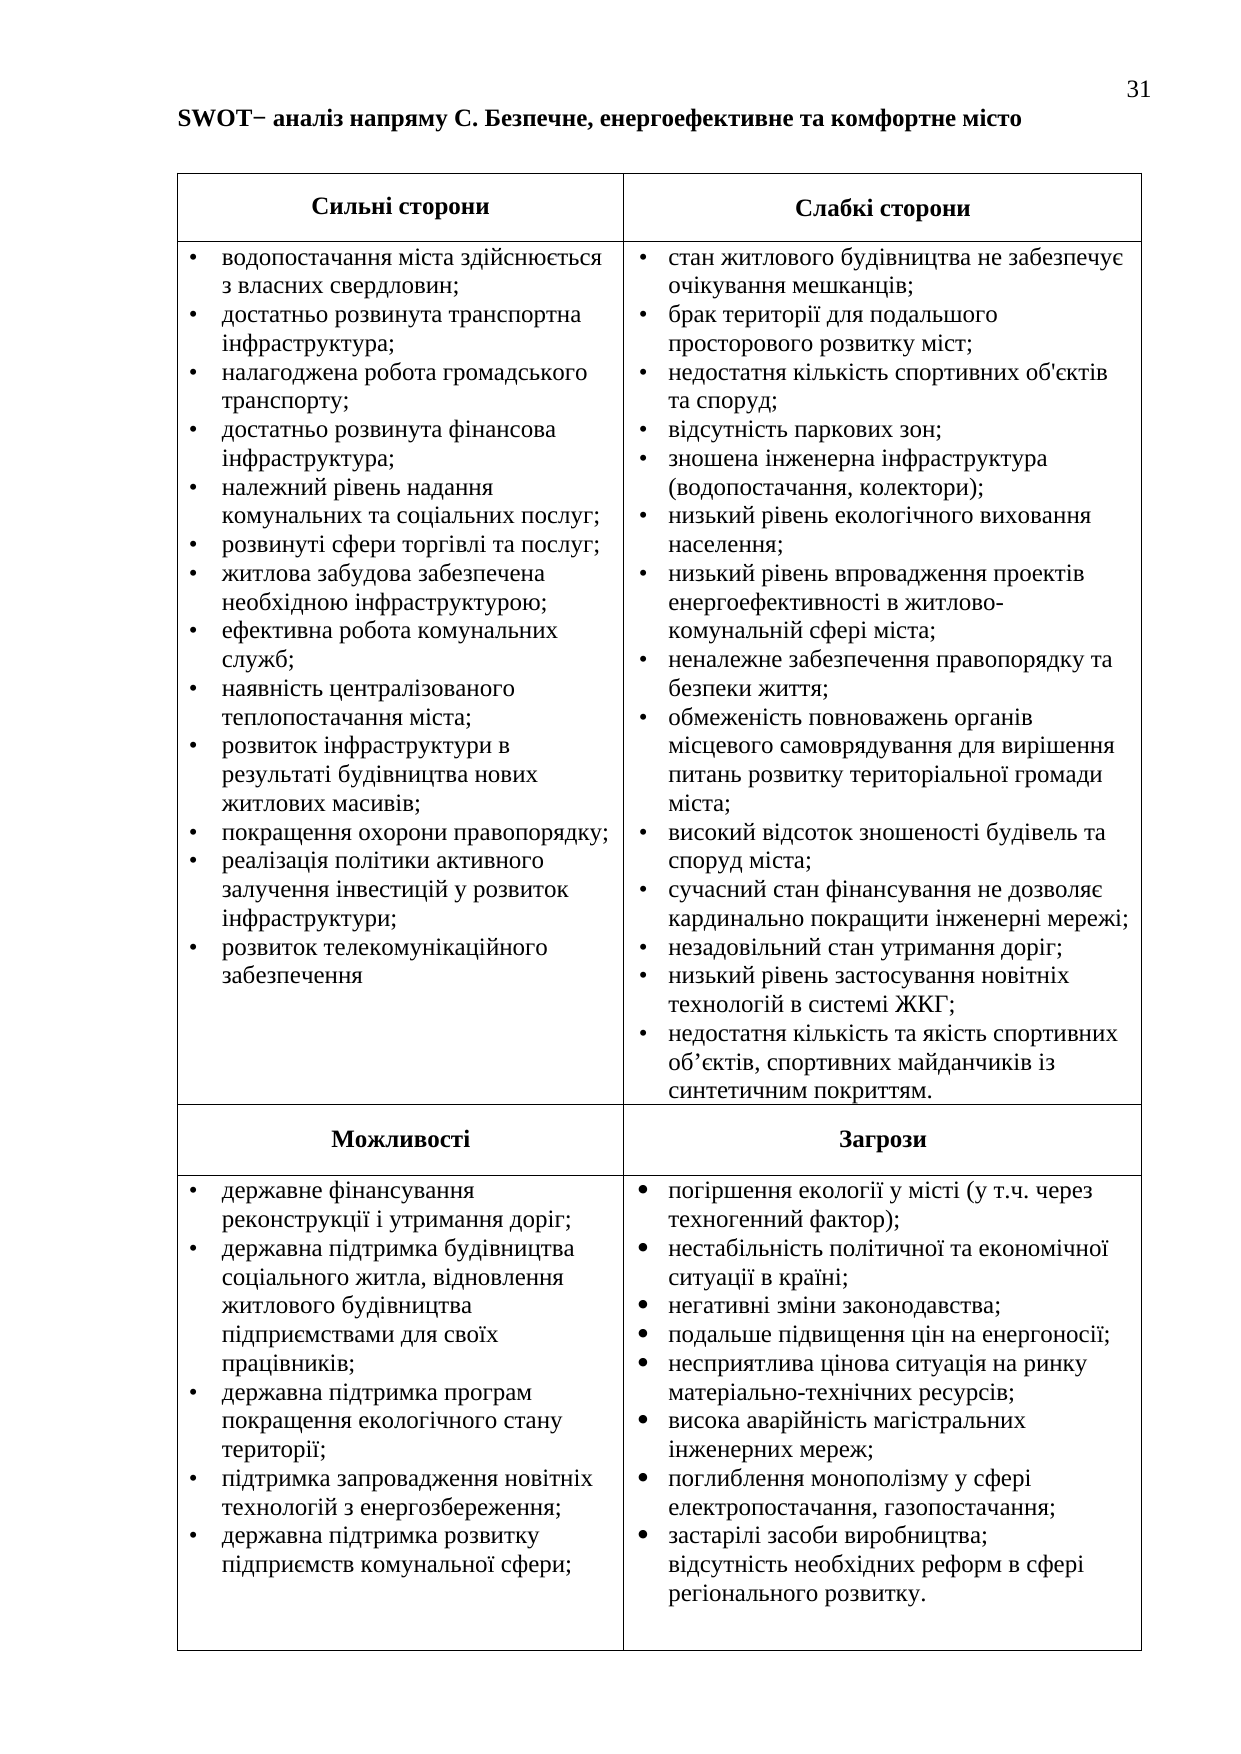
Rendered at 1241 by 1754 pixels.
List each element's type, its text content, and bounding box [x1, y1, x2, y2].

text SWOT− аналіз напряму С. Безпечне, енергоефективне та комфортне місто [177, 103, 1152, 131]
table_cell державне фінансування реконструкції і утримання доріг; державна підтримка будівництва соціального житла, відновлення житлового будівництва підприємствами для своїх працівників; державна підтримка програм покращення екологічного стану території; підтримка запровадження новітніх технологій з енергозбереження; державна підтримка розвитку підприємств комунальної сфери; [178, 1176, 623, 1650]
table_cell Можливості [178, 1105, 623, 1174]
table_cell погіршення екології у місті (у т.ч. через техногенний фактор); нестабільність політичної та економічної ситуації в країні; негативні зміни законодавства; подальше підвищення цін на енергоносії; несприятлива цінова ситуація на ринку матеріально-технічних ресурсів; висока аварійність магістральних інженерних мереж; поглиблення монополізму у сфері електропостачання, газопостачання; застарілі засоби виробництва; відсутність необхідних реформ в сфері регіонального розвитку. [624, 1176, 1141, 1650]
table_header Слабкі сторони [624, 174, 1141, 241]
table_cell Загрози [624, 1105, 1141, 1174]
table_cell водопостачання міста здійснюється з власних свердловин; достатньо розвинута транспортна інфраструктура; налагоджена робота громадського транспорту; достатньо розвинута фінансова інфраструктура; належний рівень надання комунальних та соціальних послуг; розвинуті сфери торгівлі та послуг; житлова забудова забезпечена необхідною інфраструктурою; ефективна робота комунальних служб; наявність централізованого теплопостачання міста; розвиток інфраструктури в результаті будівництва нових житлових масивів; покращення охорони правопорядку; реалізація політики активного залучення інвестицій у розвиток інфраструктури; розвиток телекомунікаційного забезпечення [178, 242, 623, 1104]
table_cell стан житлового будівництва не забезпечує очікування мешканців; брак території для подальшого просторового розвитку міст; недостатня кількість спортивних об'єктів та споруд; відсутність паркових зон; зношена інженерна інфраструктура (водопостачання, колектори); низький рівень екологічного виховання населення; низький рівень впровадження проектів енергоефективності в житлово-комунальній сфері міста; неналежне забезпечення правопорядку та безпеки життя; обмеженість повноважень органів місцевого самоврядування для вирішення питань розвитку територіальної громади міста; високий відсоток зношеності будівель та споруд міста; сучасний стан фінансування не дозволяє кардинально покращити інженерні мережі; незадовільний стан утримання доріг; низький рівень застосування новітніх технологій в системі ЖКГ; недостатня кількість та якість спортивних об’єктів, спортивних майданчиків із синтетичним покриттям. [624, 242, 1141, 1104]
table_header Сильні сторони [178, 174, 623, 241]
